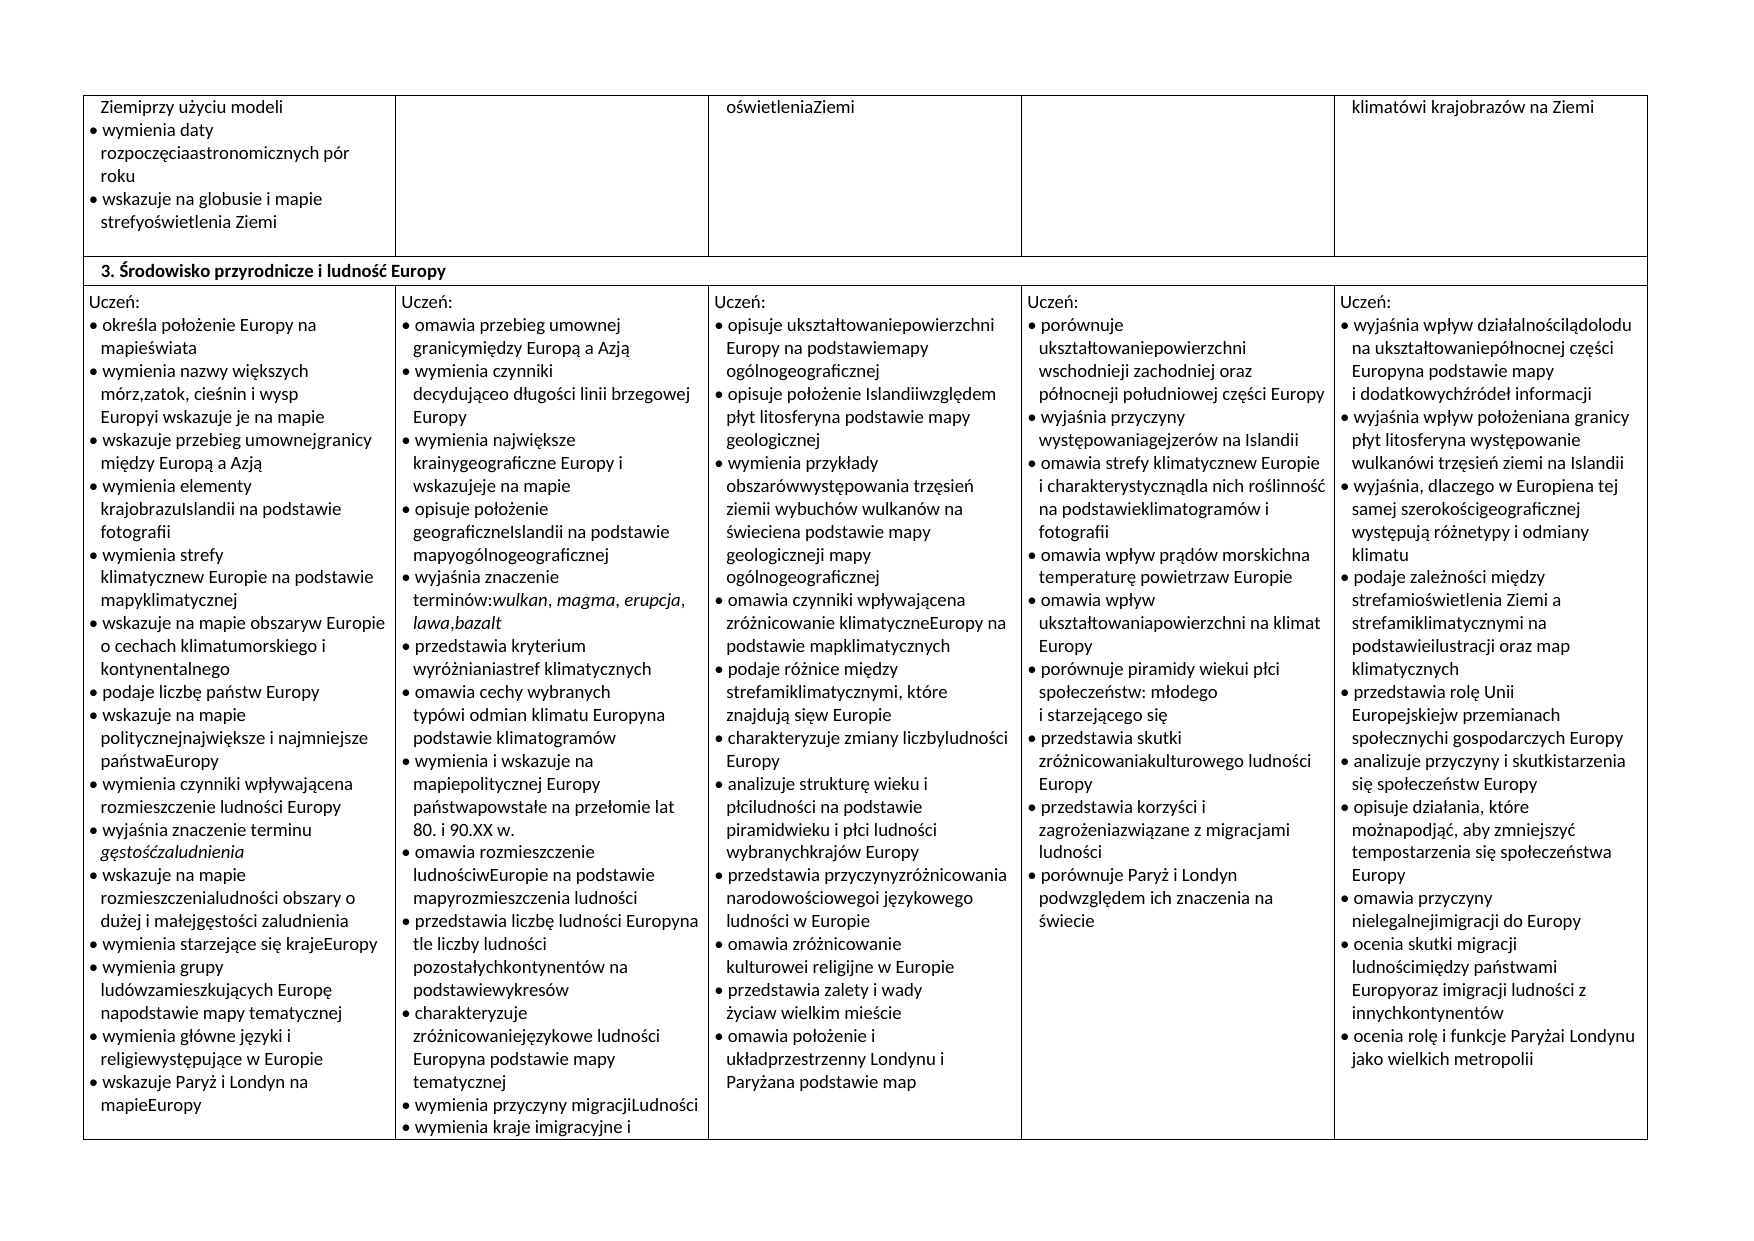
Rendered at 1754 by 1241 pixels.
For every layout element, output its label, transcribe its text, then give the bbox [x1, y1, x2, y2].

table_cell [1335, 286, 1647, 1138]
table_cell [1022, 286, 1334, 1138]
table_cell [396, 286, 708, 1138]
table_cell 3. Środowisko przyrodnicze i ludność Europy [84, 257, 1647, 285]
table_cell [1022, 96, 1334, 256]
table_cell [84, 286, 395, 1138]
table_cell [396, 96, 708, 256]
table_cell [1335, 96, 1647, 256]
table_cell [709, 96, 1021, 256]
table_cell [84, 96, 395, 256]
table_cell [709, 286, 1021, 1138]
